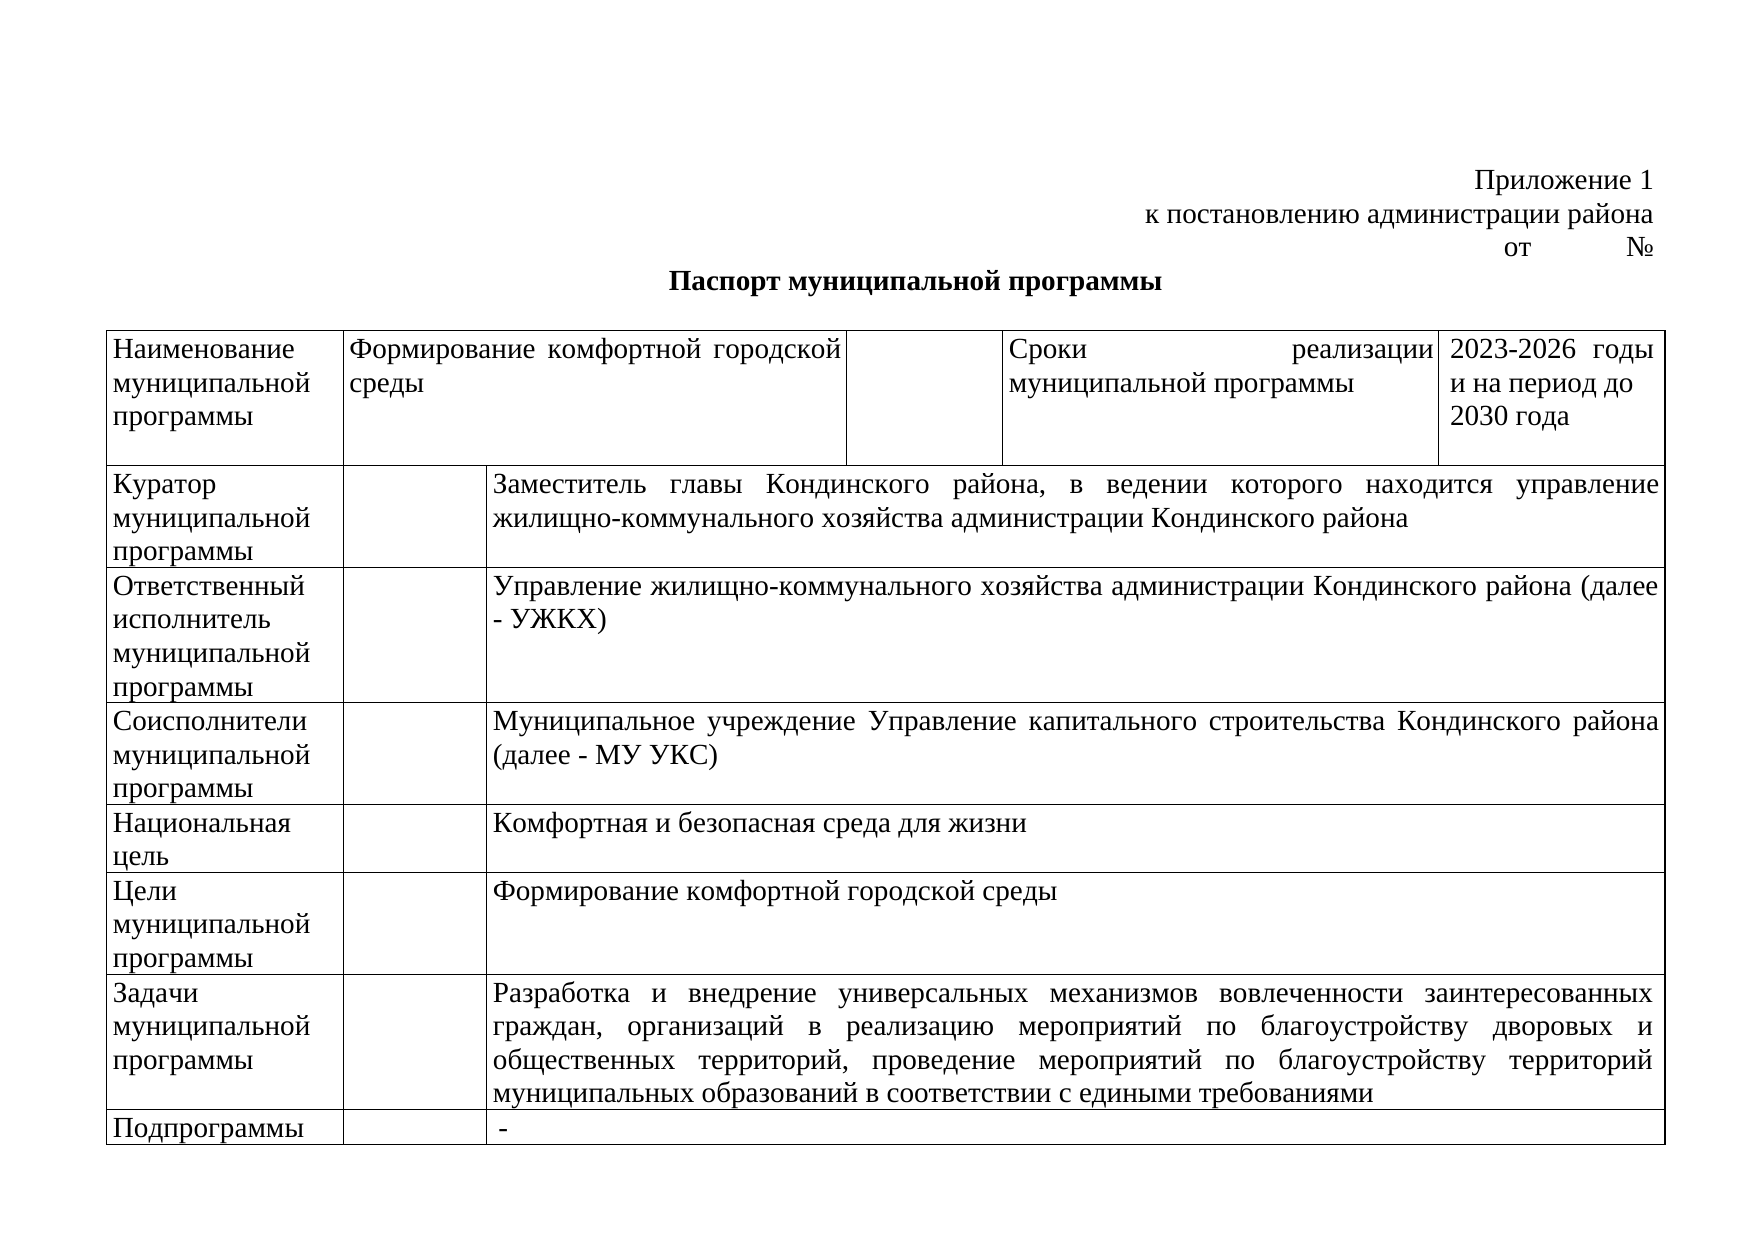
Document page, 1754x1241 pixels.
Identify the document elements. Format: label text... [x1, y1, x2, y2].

table_cell [344, 703, 486, 804]
table_header 2023-2026 годы и на период до 2030 года [1439, 331, 1664, 465]
table_cell Разработка и внедрение универсальных механизмов вовлеченности заинтересованных граждан, организаций в реализацию мероприятий по благоустройству дворовых и общественных территорий, проведение мероприятий по благоустройству территорий муниципальных образований в соответствии с едиными требованиями [487, 975, 1664, 1109]
text от № [1181, 229, 1653, 263]
table_cell Комфортная и безопасная среда для жизни [487, 805, 1664, 872]
text к постановлению администрации района [1137, 196, 1653, 229]
table_header Наименование муниципальной программы [107, 331, 343, 465]
table_cell Куратор муниципальной программы [107, 466, 343, 567]
table_cell [344, 1110, 486, 1143]
table_cell [344, 466, 486, 567]
table_cell Муниципальное учреждение Управление капитального строительства Кондинского района (далее - МУ УКС) [487, 703, 1664, 804]
table_cell Управление жилищно-коммунального хозяйства администрации Кондинского района (далее - УЖКХ) [487, 568, 1664, 702]
table_cell [344, 975, 486, 1109]
table_cell [344, 873, 486, 974]
table_cell [344, 805, 486, 872]
table_cell Ответственный исполнитель муниципальной программы [107, 568, 343, 702]
table_cell Задачи муниципальной программы [107, 975, 343, 1109]
table_header Сроки реализации муниципальной программы [1003, 331, 1438, 465]
table_cell Подпрограммы [107, 1110, 343, 1143]
table_cell Заместитель главы Кондинского района, в ведении которого находится управление жилищно-коммунального хозяйства администрации Кондинского района [487, 466, 1664, 567]
table_cell Цели муниципальной программы [107, 873, 343, 974]
table_cell Формирование комфортной городской среды [487, 873, 1664, 974]
text Приложение 1 [1181, 162, 1653, 196]
table_cell Национальная цель [107, 805, 343, 872]
table_cell - [487, 1110, 1664, 1143]
table_header Формирование комфортной городской среды [344, 331, 846, 465]
table_header [847, 331, 1002, 465]
table_cell [344, 568, 486, 702]
table_cell Соисполнители муниципальной программы [107, 703, 343, 804]
text Паспорт муниципальной программы [118, 263, 1653, 297]
